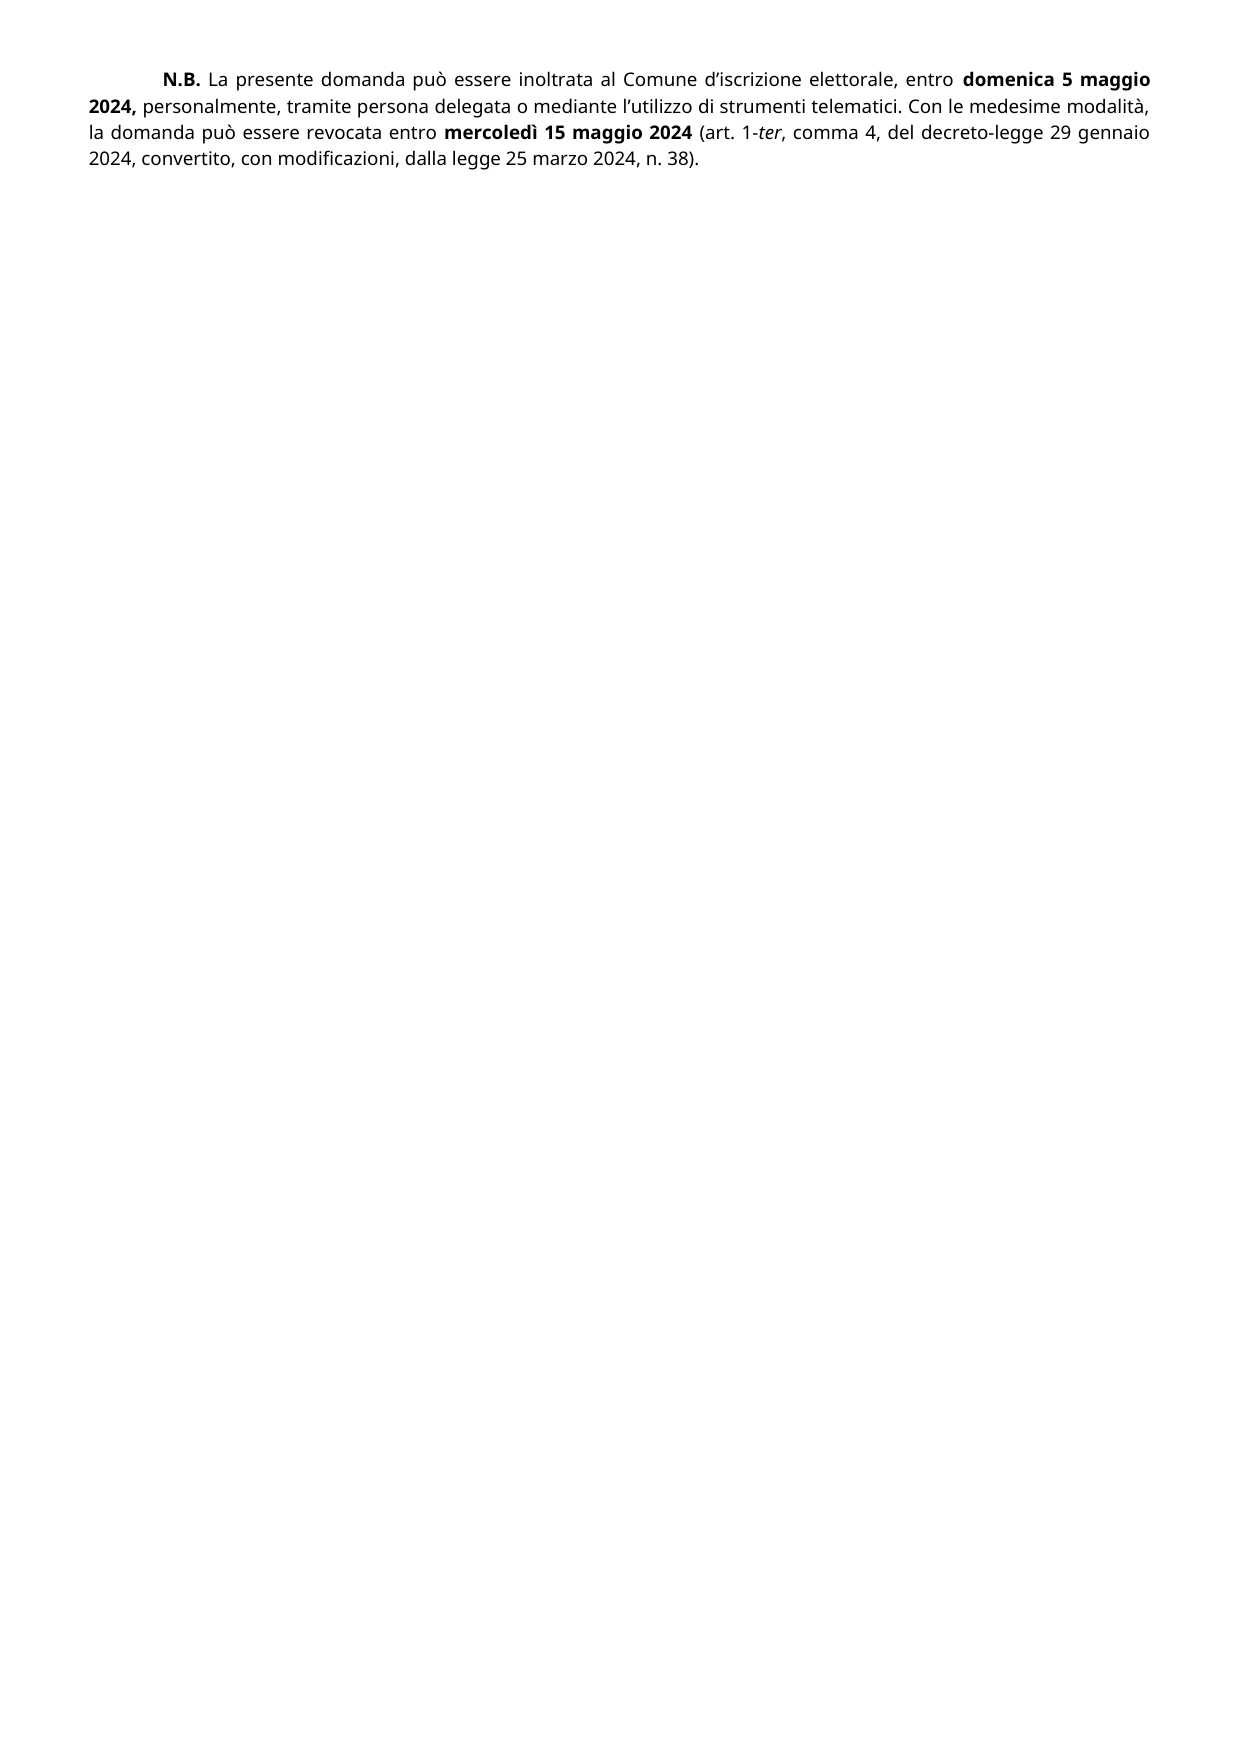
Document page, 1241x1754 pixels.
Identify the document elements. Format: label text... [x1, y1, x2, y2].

text N.B. La presente domanda può essere inoltrata al Comune d’iscrizione elettorale, entro domenica 5 maggio 2024, personalmente, tramite persona delegata o mediante l’utilizzo di strumenti telematici. Con le medesime modalità, la domanda può essere revocata entro mercoledì 15 maggio 2024 (art. 1-ter, comma 4, del decreto-legge 29 gennaio 2024, convertito, con modificazioni, dalla legge 25 marzo 2024, n. 38). [88, 67, 1151, 171]
